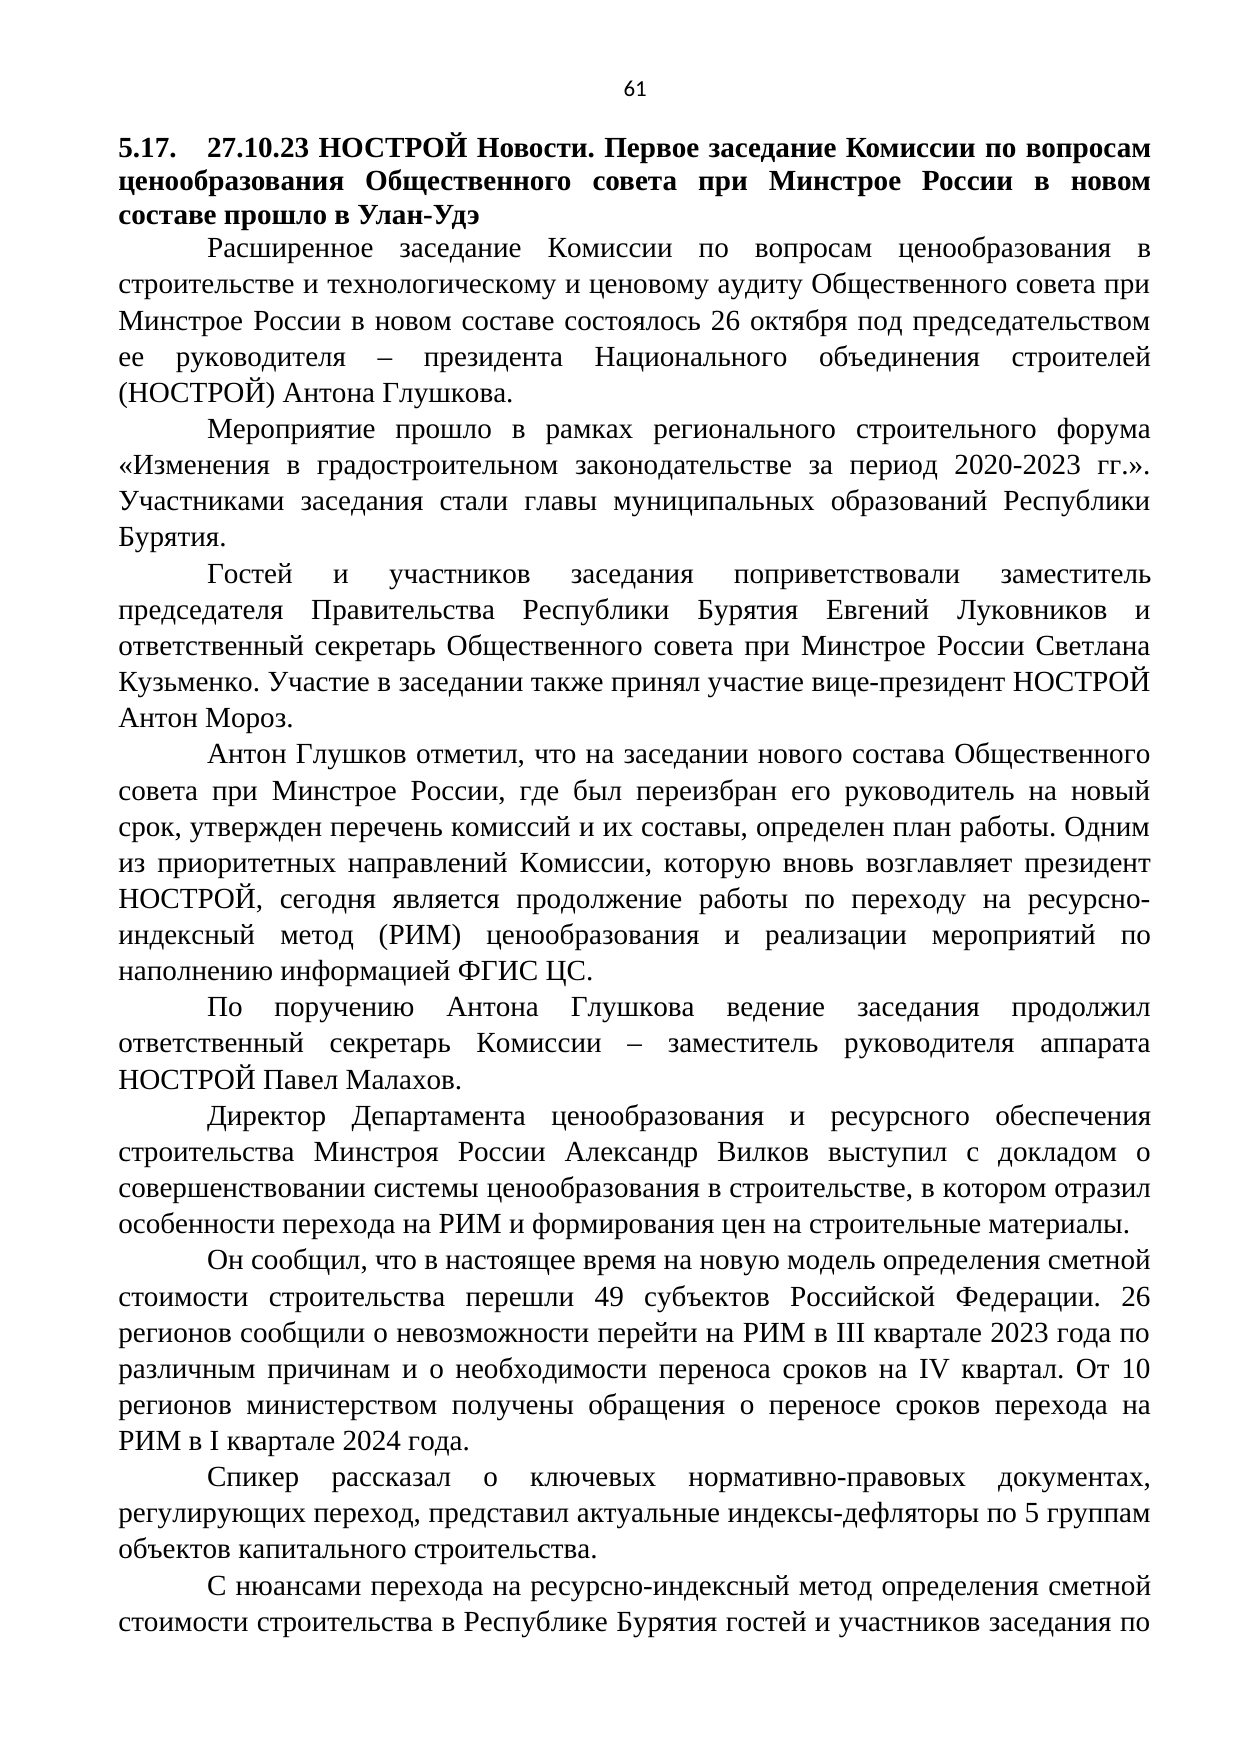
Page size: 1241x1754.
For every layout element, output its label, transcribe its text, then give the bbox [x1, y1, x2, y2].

text Антон Глушков отметил, что на заседании нового состава Общественного совета при Минстрое России, где был переизбран его руководитель на новый срок, утвержден перечень комиссий и их составы, определен план работы. Одним из приоритетных направлений Комиссии, которую вновь возглавляет президент НОСТРОЙ, сегодня является продолжение работы по переходу на ресурсно-индексный метод (РИМ) ценообразования и реализации мероприятий по наполнению информацией ФГИС ЦС. [118, 736, 1152, 987]
text Спикер рассказал о ключевых нормативно-правовых документах, регулирующих переход, представил актуальные индексы-дефляторы по 5 группам объектов капитального строительства. [118, 1459, 1152, 1565]
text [118, 1568, 1152, 1637]
text Гостей и участников заседания поприветствовали заместитель председателя Правительства Республики Бурятия Евгений Луковников и ответственный секретарь Общественного совета при Минстрое России Светлана Кузьменко. Участие в заседании также принял участие вице-президент НОСТРОЙ Антон Мороз. [118, 556, 1152, 734]
text Мероприятие прошло в рамках регионального строительного форума «Изменения в градостроительном законодательстве за период 2020-2023 гг.». Участниками заседания стали главы муниципальных образований Республики Бурятия. [118, 411, 1152, 553]
text Директор Департамента ценообразования и ресурсного обеспечения строительства Минстроя России Александр Вилков выступил с докладом о совершенствовании системы ценообразования в строительстве, в котором отразил особенности перехода на РИМ и формирования цен на строительные материалы. [118, 1098, 1152, 1240]
text По поручению Антона Глушкова ведение заседания продолжил ответственный секретарь Комиссии – заместитель руководителя аппарата НОСТРОЙ Павел Малахов. [118, 989, 1152, 1095]
text Расширенное заседание Комиссии по вопросам ценообразования в строительстве и технологическому и ценовому аудиту Общественного совета при Минстрое России в новом составе состоялось 26 октября под председательством ее руководителя – президента Национального объединения строителей (НОСТРОЙ) Антона Глушкова. [118, 230, 1152, 408]
text Он сообщил, что в настоящее время на новую модель определения сметной стоимости строительства перешли 49 субъектов Российской Федерации. 26 регионов сообщили о невозможности перейти на РИМ в III квартале 2023 года по различным причинам и о необходимости переноса сроков на IV квартал. От 10 регионов министерством получены обращения о переносе сроков перехода на РИМ в I квартале 2024 года. [118, 1242, 1152, 1457]
subtitle 27.10.23 НОСТРОЙ Новости. Первое заседание Комиссии по вопросам ценообразования Общественного совета при Минстрое России в новом составе прошло в Улан-Удэ [118, 130, 1152, 230]
